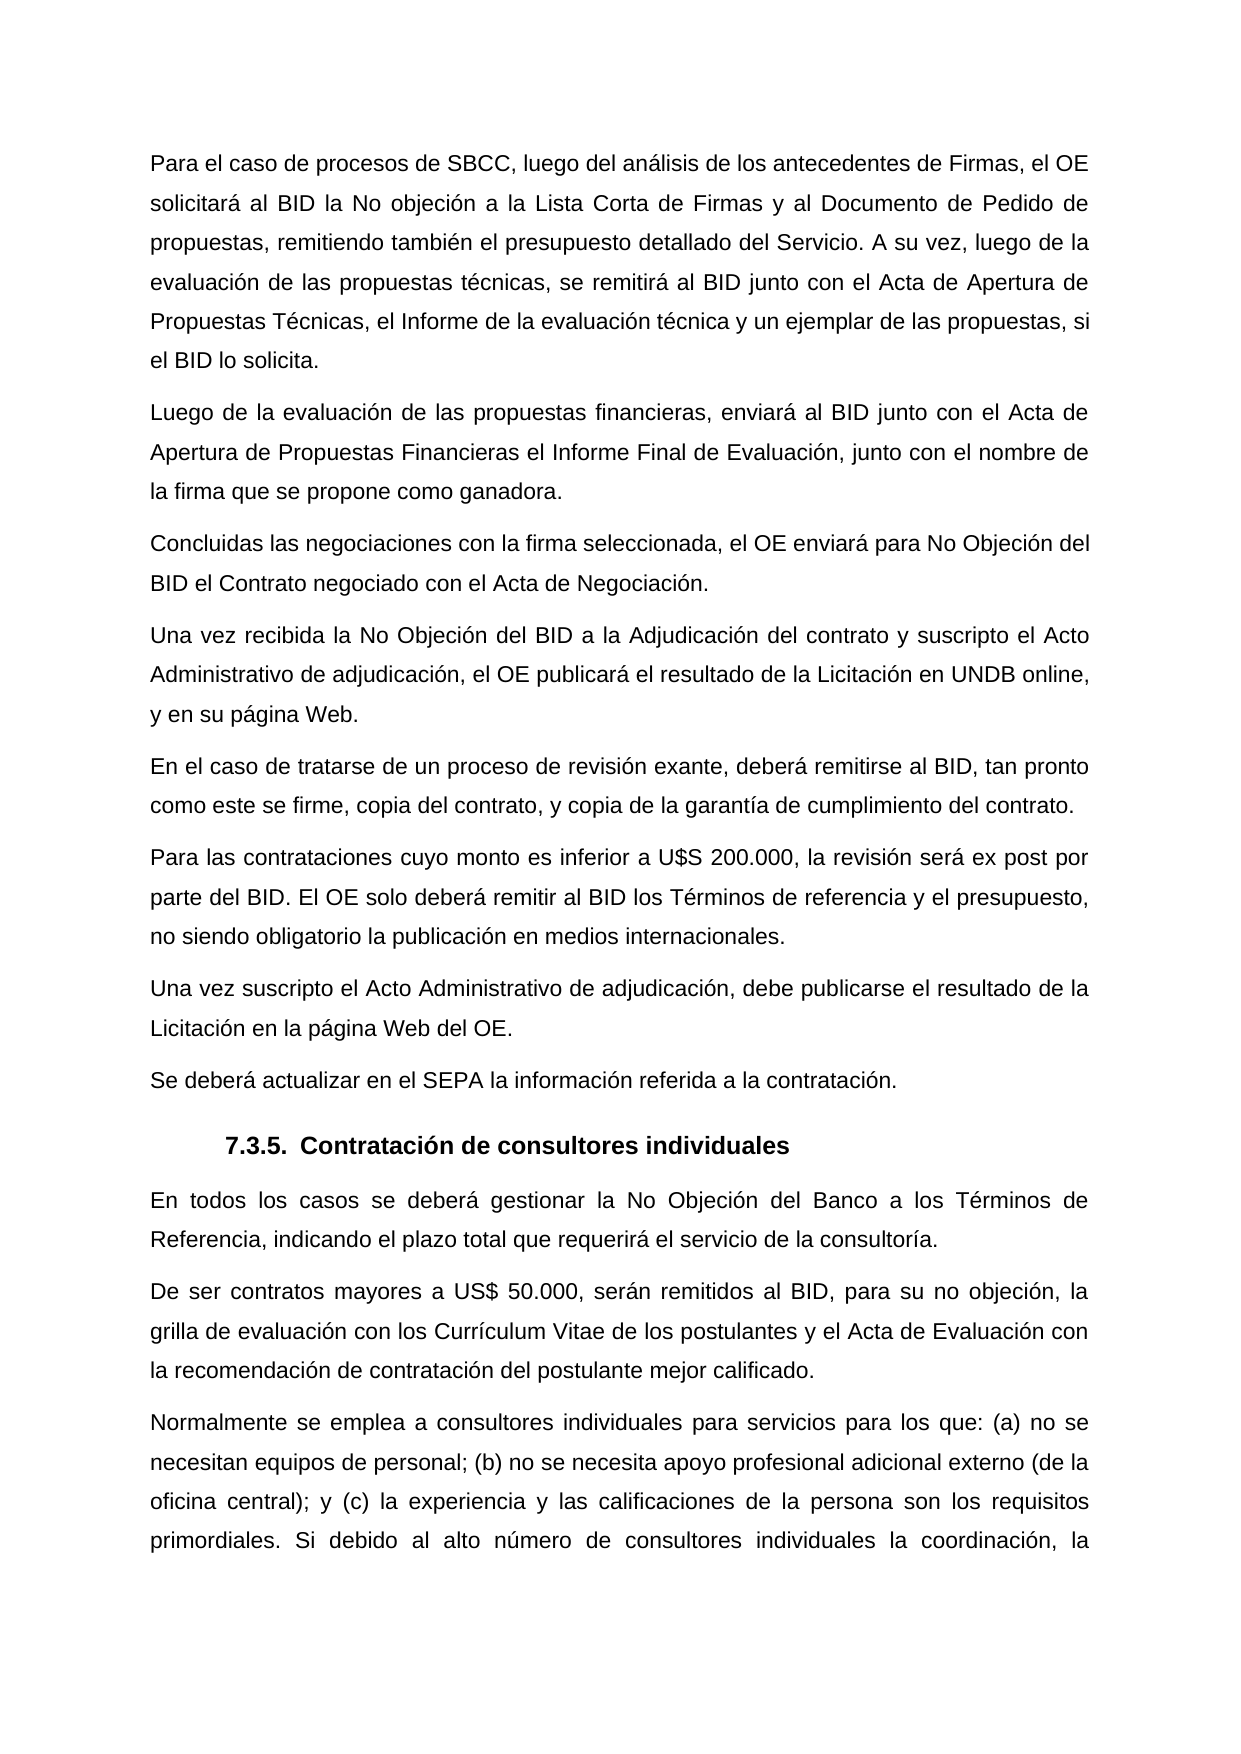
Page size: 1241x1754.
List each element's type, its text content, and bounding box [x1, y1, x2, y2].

text Luego de la evaluación de las propuestas financieras, enviará al BID junto con el Acta de Apertura de Propuestas Financieras el Informe Final de Evaluación, junto con el nombre de la firma que se propone como ganadora. [150, 399, 1090, 505]
text Se deberá actualizar en el SEPA la información referida a la contratación. [150, 1067, 1090, 1093]
subtitle Contratación de consultores individuales [225, 1131, 1090, 1160]
text Concluidas las negociaciones con la firma seleccionada, el OE enviará para No Objeción del BID el Contrato negociado con el Acta de Negociación. [150, 530, 1090, 596]
text En todos los casos se deberá gestionar la No Objeción del Banco a los Términos de Referencia, indicando el plazo total que requerirá el servicio de la consultoría. [150, 1187, 1090, 1252]
text Una vez recibida la No Objeción del BID a la Adjudicación del contrato y suscripto el Acto Administrativo de adjudicación, el OE publicará el resultado de la Licitación en UNDB online, y en su página Web. [150, 622, 1090, 727]
text Una vez suscripto el Acto Administrativo de adjudicación, debe publicarse el resultado de la Licitación en la página Web del OE. [150, 975, 1090, 1041]
text Para el caso de procesos de SBCC, luego del análisis de los antecedentes de Firmas, el OE solicitará al BID la No objeción a la Lista Corta de Firmas y al Documento de Pedido de propuestas, remitiendo también el presupuesto detallado del Servicio. A su vez, luego de la evaluación de las propuestas técnicas, se remitirá al BID junto con el Acta de Apertura de Propuestas Técnicas, el Informe de la evaluación técnica y un ejemplar de las propuestas, si el BID lo solicita. [150, 150, 1090, 374]
text De ser contratos mayores a US$ 50.000, serán remitidos al BID, para su no objeción, la grilla de evaluación con los Currículum Vitae de los postulantes y el Acta de Evaluación con la recomendación de contratación del postulante mejor calificado. [150, 1278, 1090, 1383]
text Para las contrataciones cuyo monto es inferior a U$S 200.000, la revisión será ex post por parte del BID. El OE solo deberá remitir al BID los Términos de referencia y el presupuesto, no siendo obligatorio la publicación en medios internacionales. [150, 844, 1090, 949]
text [150, 1409, 1090, 1554]
text En el caso de tratarse de un proceso de revisión exante, deberá remitirse al BID, tan pronto como este se firme, copia del contrato, y copia de la garantía de cumplimiento del contrato. [150, 753, 1090, 818]
